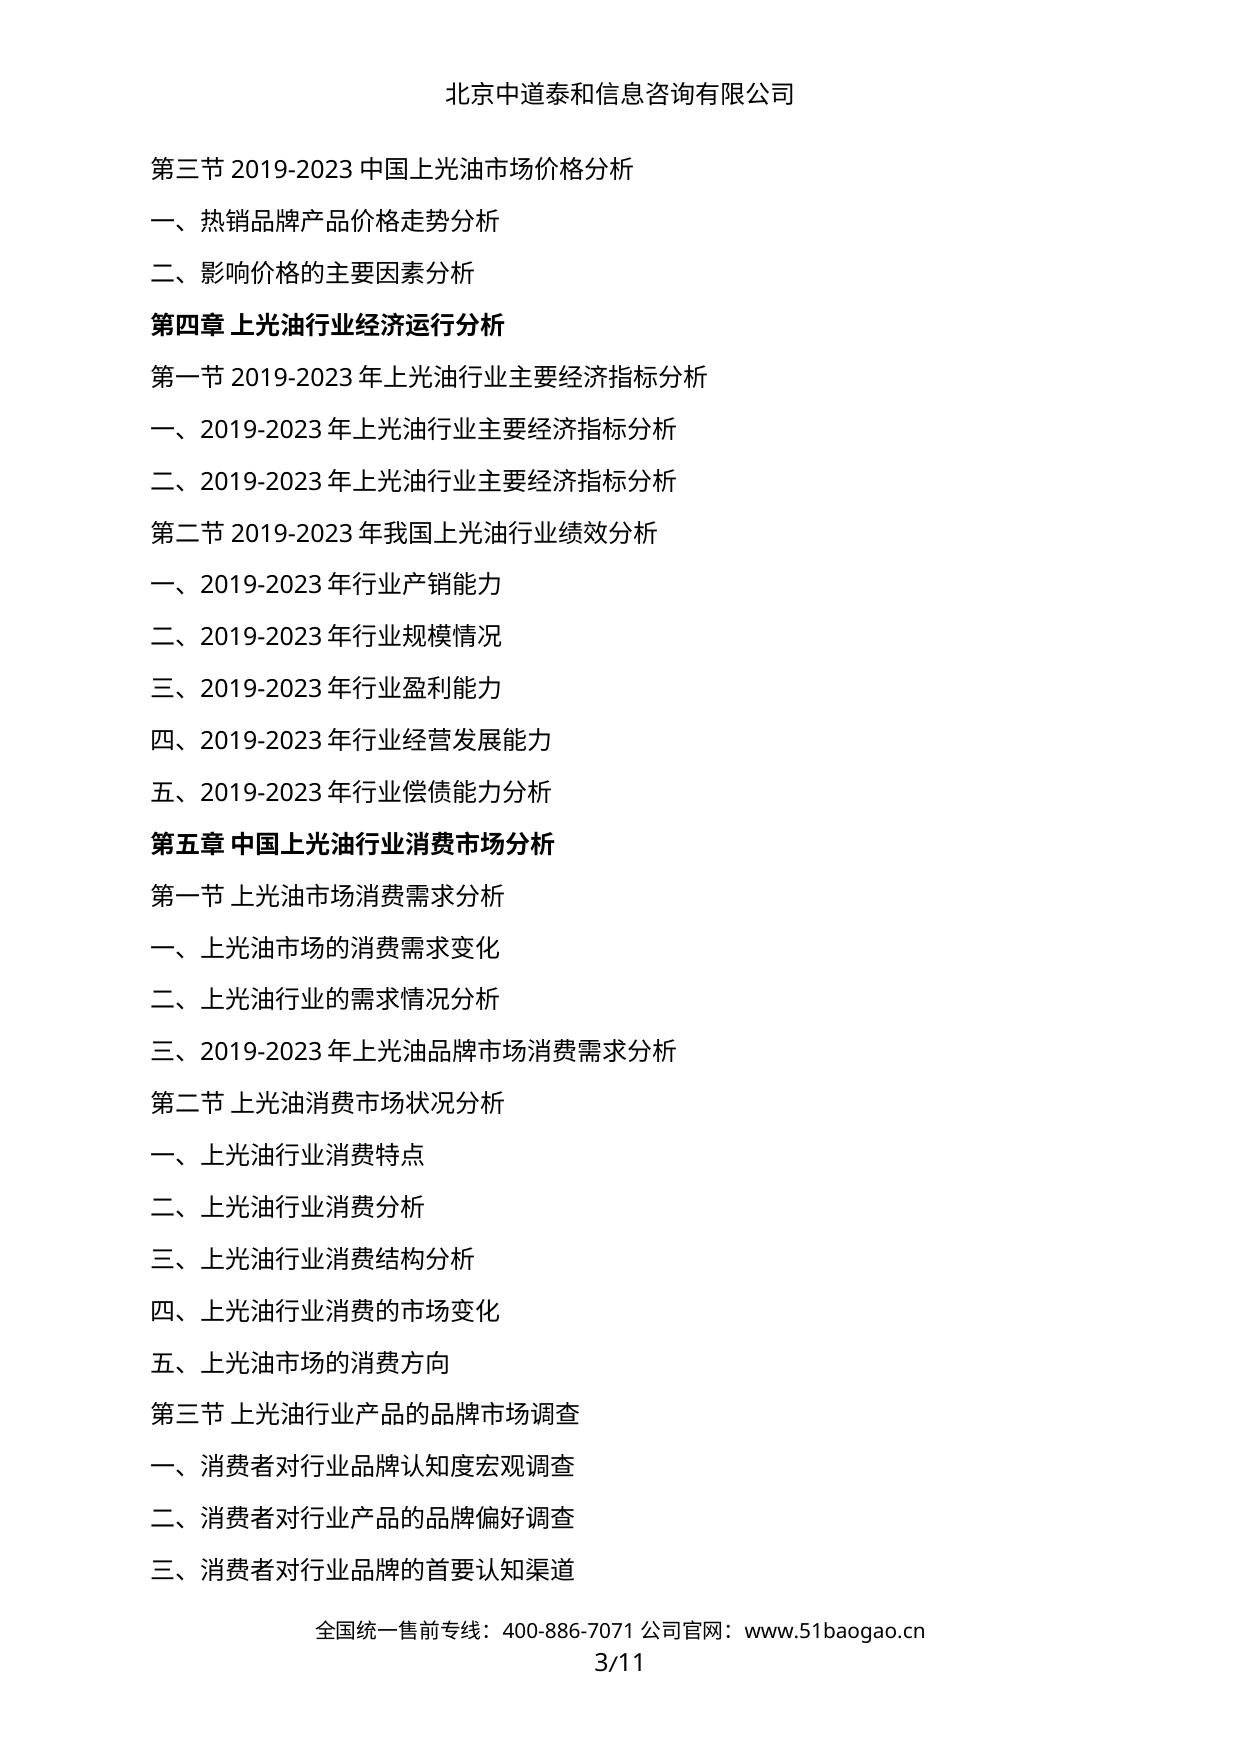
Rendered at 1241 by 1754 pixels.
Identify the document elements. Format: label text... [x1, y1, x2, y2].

text 二、上光油行业的需求情况分析 [150, 980, 1090, 1016]
text 第四章 上光油行业经济运行分析 [150, 306, 1090, 342]
text 第二节 上光油消费市场状况分析 [150, 1084, 1090, 1120]
text 一、热销品牌产品价格走势分析 [150, 202, 1090, 238]
text 二、影响价格的主要因素分析 [150, 254, 1090, 290]
text 一、2019-2023年上光油行业主要经济指标分析 [150, 409, 1090, 446]
text 五、2019-2023年行业偿债能力分析 [150, 772, 1090, 809]
text 一、上光油市场的消费需求变化 [150, 928, 1090, 964]
text 第一节 2019-2023年上光油行业主要经济指标分析 [150, 357, 1090, 394]
text 二、2019-2023年上光油行业主要经济指标分析 [150, 461, 1090, 497]
text 一、上光油行业消费特点 [150, 1136, 1090, 1172]
text 二、2019-2023年行业规模情况 [150, 617, 1090, 653]
text 第二节 2019-2023年我国上光油行业绩效分析 [150, 513, 1090, 549]
text 三、上光油行业消费结构分析 [150, 1239, 1090, 1276]
text 第一节 上光油市场消费需求分析 [150, 876, 1090, 912]
text 二、上光油行业消费分析 [150, 1187, 1090, 1224]
text 三、消费者对行业品牌的首要认知渠道 [150, 1551, 1090, 1587]
text 二、消费者对行业产品的品牌偏好调查 [150, 1499, 1090, 1535]
text 第五章 中国上光油行业消费市场分析 [150, 824, 1090, 861]
text 一、2019-2023年行业产销能力 [150, 565, 1090, 601]
text 第三节 2019-2023 中国上光油市场价格分析 [150, 150, 1090, 186]
text 一、消费者对行业品牌认知度宏观调查 [150, 1447, 1090, 1483]
text 五、上光油市场的消费方向 [150, 1343, 1090, 1379]
text 三、2019-2023年行业盈利能力 [150, 669, 1090, 705]
text 四、上光油行业消费的市场变化 [150, 1291, 1090, 1327]
text 四、2019-2023年行业经营发展能力 [150, 721, 1090, 757]
text 三、2019-2023年上光油品牌市场消费需求分析 [150, 1032, 1090, 1068]
text 第三节 上光油行业产品的品牌市场调查 [150, 1395, 1090, 1431]
